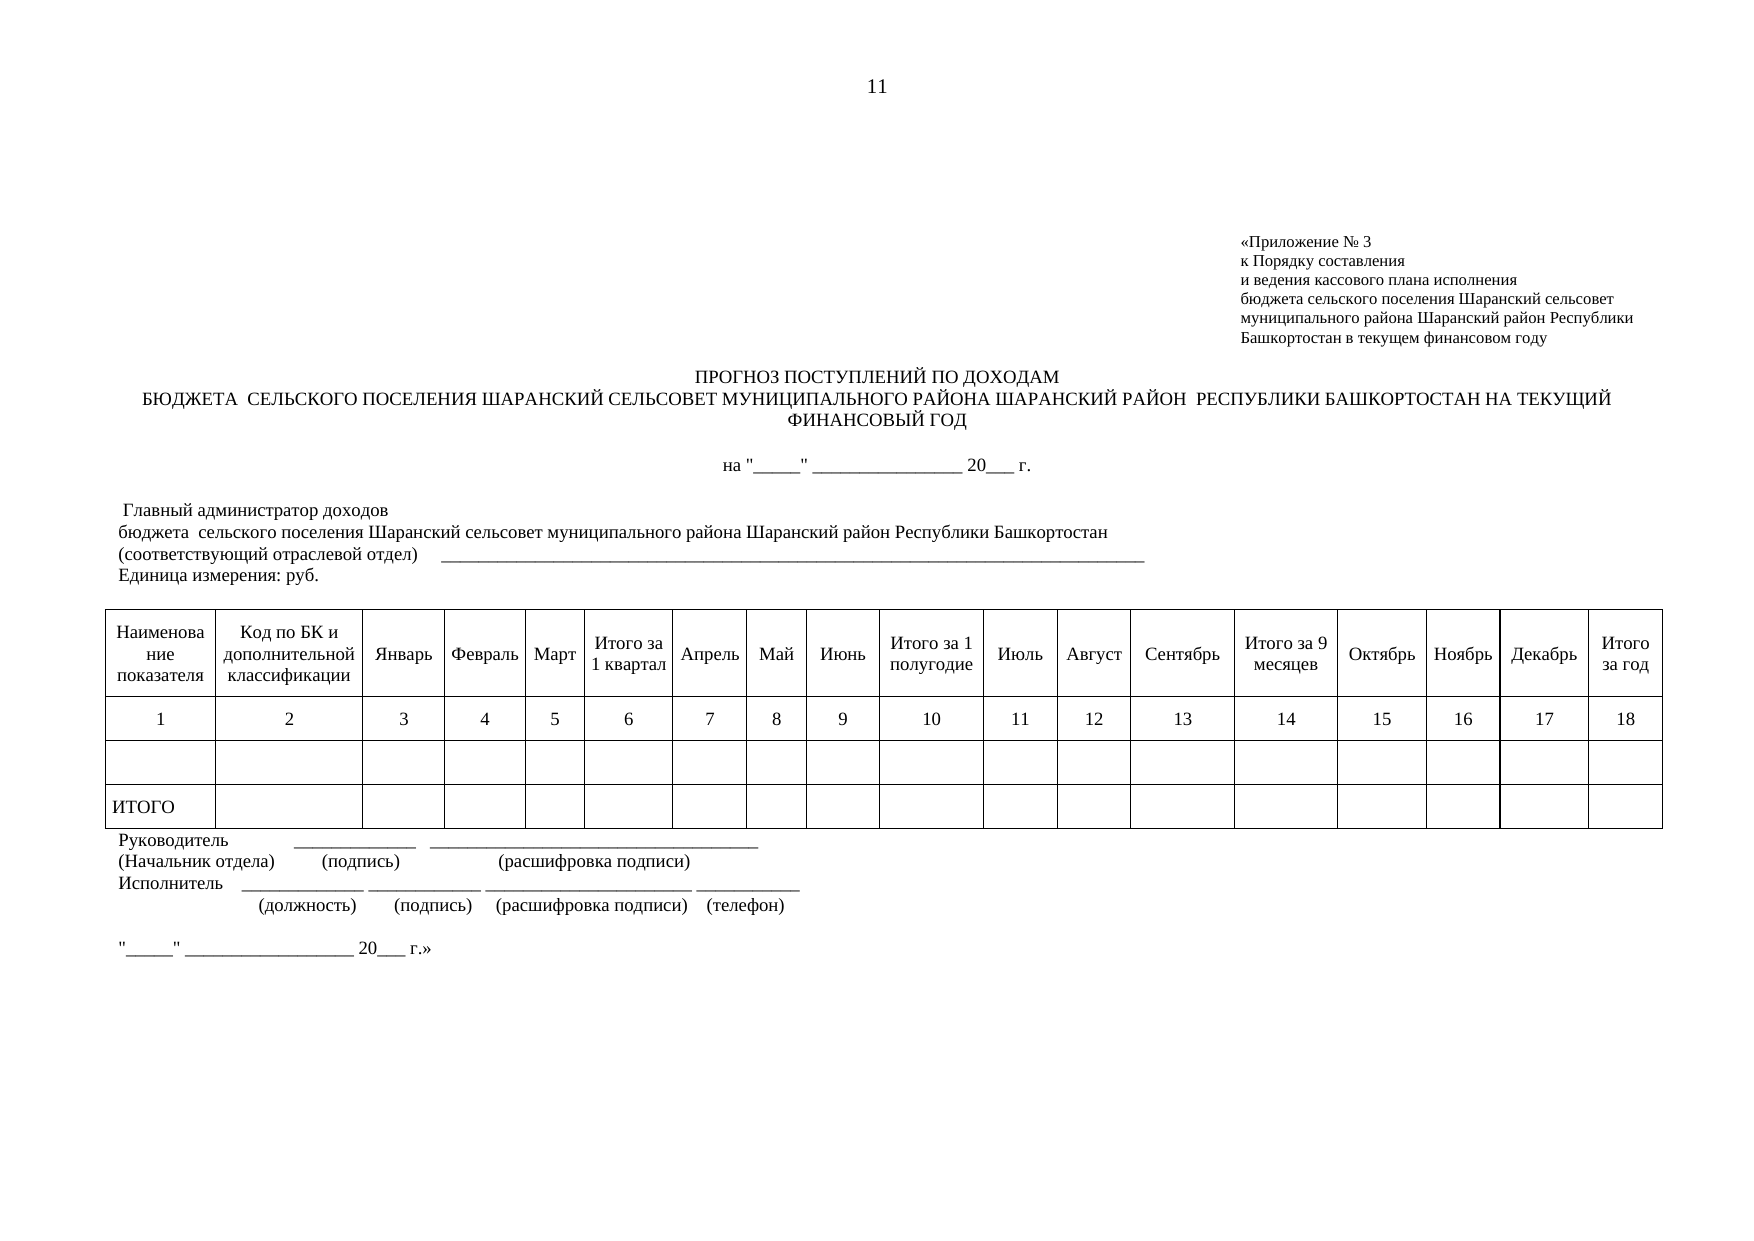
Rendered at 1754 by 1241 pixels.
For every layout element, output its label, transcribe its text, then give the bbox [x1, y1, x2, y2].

table_cell [363, 741, 444, 784]
table_header Май [747, 610, 806, 696]
table_header Январь [363, 610, 444, 696]
text бюджета сельского поселения Шаранский сельсовет муниципального района Шаранский район Республики Башкортостан [118, 521, 1636, 542]
table_cell [1131, 785, 1234, 828]
table_header Наименование показателя [106, 610, 215, 696]
table_cell [445, 785, 525, 828]
text (соответствующий отраслевой отдел) ___________________________________________________________________________ [118, 542, 1636, 564]
table_cell 15 [1338, 697, 1426, 740]
table_cell [1427, 785, 1499, 828]
table_cell [1501, 785, 1588, 828]
table_cell 8 [747, 697, 806, 740]
table_cell [984, 785, 1057, 828]
table_header Июль [984, 610, 1057, 696]
table_header Март [526, 610, 584, 696]
table_header Апрель [673, 610, 746, 696]
table_header Код по БК и дополнительной классификации [216, 610, 362, 696]
table_cell 13 [1131, 697, 1234, 740]
table_cell 5 [526, 697, 584, 740]
table_cell [1235, 785, 1337, 828]
text «Приложение № 3 [1240, 232, 1636, 251]
table_cell [526, 785, 584, 828]
table_cell [106, 741, 215, 784]
table_cell [880, 785, 983, 828]
text Исполнитель _____________ ____________ ______________________ ___________ [118, 872, 1636, 893]
table_cell [1338, 785, 1426, 828]
table_header Итого за 1 полугодие [880, 610, 983, 696]
table_header Июнь [807, 610, 879, 696]
text Единица измерения: руб. [118, 564, 1636, 586]
table_cell [1235, 741, 1337, 784]
text (должность) (подпись) (расшифровка подписи) (телефон) [118, 893, 1636, 915]
table_header Сентябрь [1131, 610, 1234, 696]
text ПРОГНОЗ ПОСТУПЛЕНИЙ ПО ДОХОДАМ [118, 366, 1636, 387]
table_header Октябрь [1338, 610, 1426, 696]
table_cell [1058, 785, 1130, 828]
table_cell 10 [880, 697, 983, 740]
table_header Итого за 1 квартал [585, 610, 672, 696]
table_header Итого за год [1589, 610, 1662, 696]
table_cell 14 [1235, 697, 1337, 740]
table_cell [445, 741, 525, 784]
table_header Ноябрь [1427, 610, 1499, 696]
text (Начальник отдела) (подпись) (расшифровка подписи) [118, 850, 1636, 872]
table_cell [216, 741, 362, 784]
table_cell [673, 785, 746, 828]
table_cell [1427, 741, 1499, 784]
table_header Август [1058, 610, 1130, 696]
text Руководитель _____________ ___________________________________ [118, 829, 1636, 850]
table_cell [747, 785, 806, 828]
text к Порядку составления [1240, 251, 1636, 270]
table_cell 18 [1589, 697, 1662, 740]
table_cell [807, 741, 879, 784]
text "_____" __________________ 20___ г.» [118, 937, 1636, 958]
table_cell [984, 741, 1057, 784]
table_cell [1131, 741, 1234, 784]
table_cell [526, 741, 584, 784]
table_cell 9 [807, 697, 879, 740]
table_cell [216, 785, 362, 828]
text на "_____" ________________ 20___ г. [118, 454, 1636, 476]
table_cell 12 [1058, 697, 1130, 740]
table_cell [807, 785, 879, 828]
text Главный администратор доходов [118, 499, 1636, 521]
table_header Февраль [445, 610, 525, 696]
table_cell 3 [363, 697, 444, 740]
table_cell [1058, 741, 1130, 784]
table_cell [747, 741, 806, 784]
table_cell 1 [106, 697, 215, 740]
table_cell 16 [1427, 697, 1499, 740]
table_cell [1338, 741, 1426, 784]
table_cell ИТОГО [106, 785, 215, 828]
table_header Итого за 9 месяцев [1235, 610, 1337, 696]
table_cell [880, 741, 983, 784]
text БЮДЖЕТА СЕЛЬСКОГО ПОСЕЛЕНИЯ ШАРАНСКИЙ СЕЛЬСОВЕТ МУНИЦИПАЛЬНОГО РАЙОНА ШАРАНСКИЙ РАЙОН РЕСПУБЛИКИ БАШКОРТОСТАН НА ТЕКУЩИЙ ФИНАНСОВЫЙ ГОД [118, 387, 1636, 431]
table_cell [1589, 785, 1662, 828]
table_cell 6 [585, 697, 672, 740]
table_cell 2 [216, 697, 362, 740]
table_cell 11 [984, 697, 1057, 740]
table_cell [1589, 741, 1662, 784]
table_cell 4 [445, 697, 525, 740]
table_cell [673, 741, 746, 784]
table_cell [585, 741, 672, 784]
table_header Декабрь [1501, 610, 1588, 696]
text и ведения кассового плана исполнения [1240, 270, 1636, 289]
table_cell [363, 785, 444, 828]
table_cell [1501, 741, 1588, 784]
text бюджета сельского поселения Шаранский сельсовет муниципального района Шаранский район Республики Башкортостан в текущем финансовом году [1240, 289, 1636, 347]
table_cell 7 [673, 697, 746, 740]
table_cell [585, 785, 672, 828]
table_cell 17 [1501, 697, 1588, 740]
